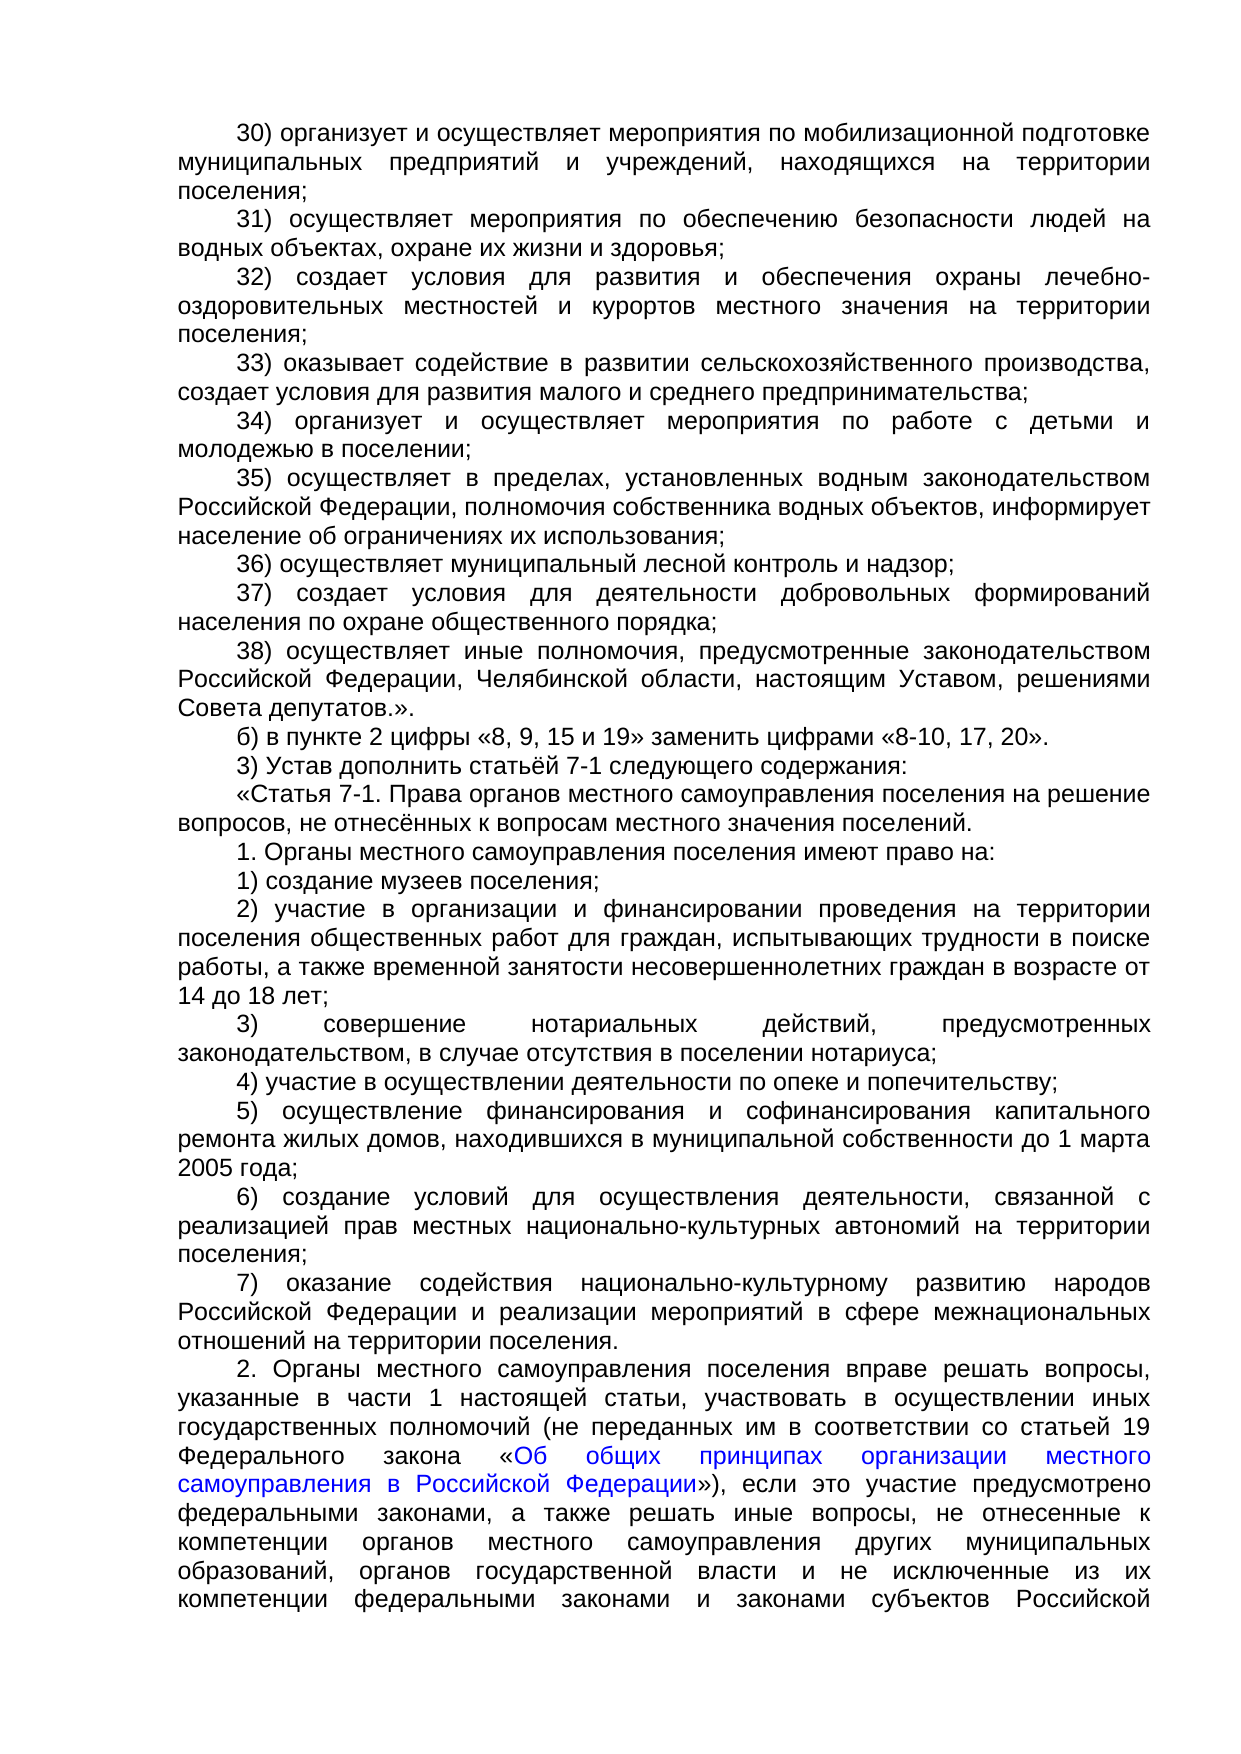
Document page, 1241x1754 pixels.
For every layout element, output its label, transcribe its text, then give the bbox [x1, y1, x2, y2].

text 4) участие в осуществлении деятельности по опеке и попечительству; [177, 1067, 1152, 1096]
text 7) оказание содействия национально-культурному развитию народов Российской Федерации и реализации мероприятий в сфере межнациональных отношений на территории поселения. [177, 1268, 1152, 1354]
text 32) создает условия для развития и обеспечения охраны лечебно-оздоровительных местностей и курортов местного значения на территории поселения; [177, 262, 1152, 348]
text 30) организует и осуществляет мероприятия по мобилизационной подготовке муниципальных предприятий и учреждений, находящихся на территории поселения; [177, 118, 1152, 204]
text 33) оказывает содействие в развитии сельскохозяйственного производства, создает условия для развития малого и среднего предпринимательства; [177, 348, 1152, 406]
text 35) осуществляет в пределах, установленных водным законодательством Российской Федерации, полномочия собственника водных объектов, информирует население об ограничениях их использования; [177, 463, 1152, 549]
text «Статья 7-1. Права органов местного самоуправления поселения на решение вопросов, не отнесённых к вопросам местного значения поселений. [177, 779, 1152, 837]
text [177, 1354, 1152, 1613]
text 2) участие в организации и финансировании проведения на территории поселения общественных работ для граждан, испытывающих трудности в поиске работы, а также временной занятости несовершеннолетних граждан в возрасте от 14 до 18 лет; [177, 894, 1152, 1009]
text 3) Устав дополнить статьёй 7-1 следующего содержания: [177, 751, 1152, 779]
text 1. Органы местного самоуправления поселения имеют право на: [177, 837, 1152, 866]
text 1) создание музеев поселения; [177, 866, 1152, 894]
text 37) создает условия для деятельности добровольных формирований населения по охране общественного порядка; [177, 578, 1152, 636]
text б) в пункте 2 цифры «8, 9, 15 и 19» заменить цифрами «8-10, 17, 20». [177, 722, 1152, 751]
text 36) осуществляет муниципальный лесной контроль и надзор; [177, 549, 1152, 578]
text 38) осуществляет иные полномочия, предусмотренные законодательством Российской Федерации, Челябинской области, настоящим Уставом, решениями Совета депутатов.». [177, 636, 1152, 722]
text 34) организует и осуществляет мероприятия по работе с детьми и молодежью в поселении; [177, 406, 1152, 463]
text 31) осуществляет мероприятия по обеспечению безопасности людей на водных объектах, охране их жизни и здоровья; [177, 204, 1152, 262]
text 3) совершение нотариальных действий, предусмотренных законодательством, в случае отсутствия в поселении нотариуса; [177, 1009, 1152, 1067]
text 5) осуществление финансирования и софинансирования капитального ремонта жилых домов, находившихся в муниципальной собственности до 1 марта 2005 года; [177, 1096, 1152, 1182]
text 6) создание условий для осуществления деятельности, связанной с реализацией прав местных национально-культурных автономий на территории поселения; [177, 1182, 1152, 1268]
